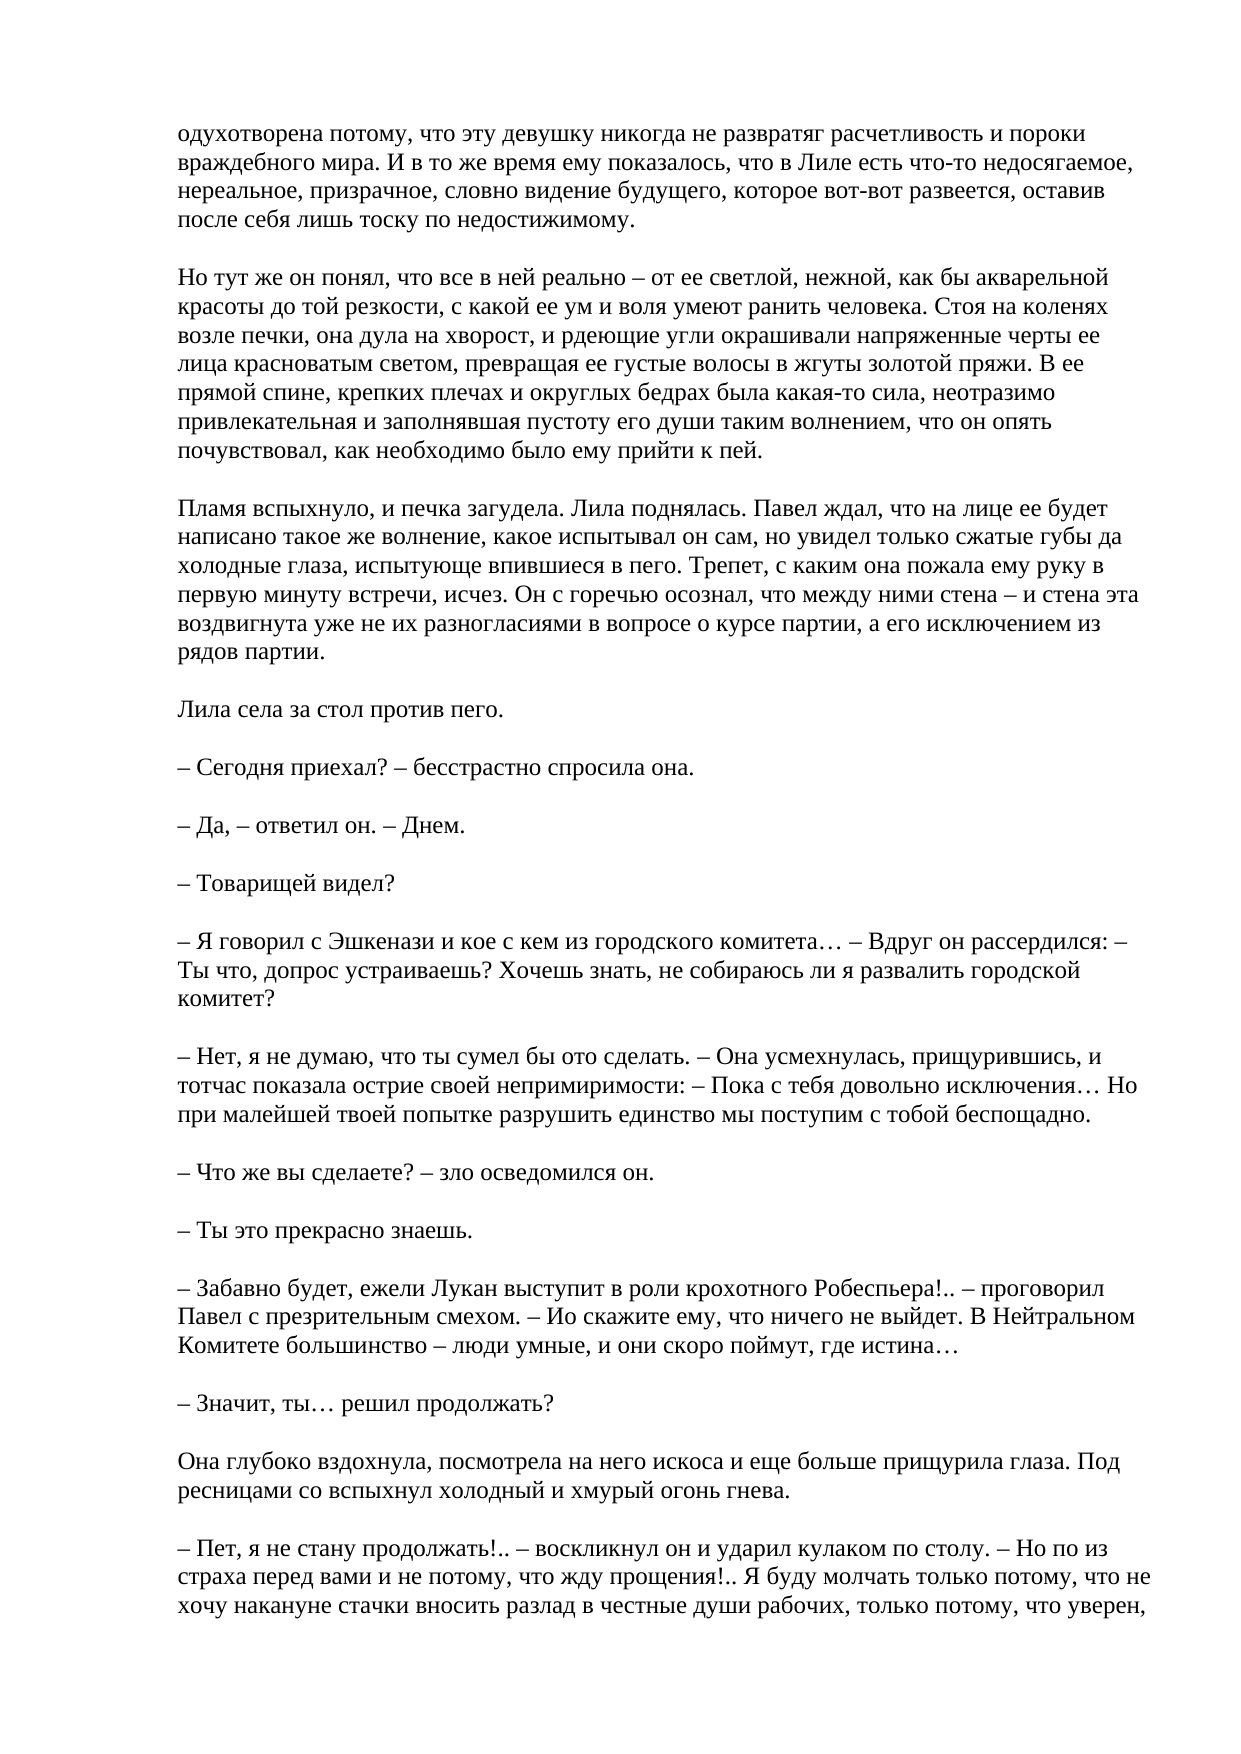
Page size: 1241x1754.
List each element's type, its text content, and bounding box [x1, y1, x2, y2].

text Пламя вспыхнуло, и печка загудела. Лила поднялась. Павел ждал, что на лице ее будет написано такое же волнение, какое испытывал он сам, но увидел только сжатые губы да холодные глаза, испытующе впившиеся в пего. Трепет, с каким она пожала ему руку в первую минуту встречи, исчез. Он с горечью осознал, что между ними стена – и стена эта воздвигнута уже не их разногласиями в вопросе о курсе партии, а его исключением из рядов партии. [177, 493, 1152, 665]
text – Ты это прекрасно знаешь. [177, 1215, 1152, 1243]
text – Забавно будет, ежели Лукан выступит в роли крохотного Робеспьера!.. – проговорил Павел с презрительным смехом. – Ио скажите ему, что ничего не выйдет. В Нейтральном Комитете большинство – люди умные, и они скоро поймут, где истина… [177, 1273, 1152, 1359]
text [177, 1533, 1152, 1619]
text – Нет, я не думаю, что ты сумел бы ото сделать. – Она усмехнулась, прищурившись, и тотчас показала острие своей непримиримости: – Пока с тебя довольно исключения… Но при малейшей твоей попытке разрушить единство мы поступим с тобой беспощадно. [177, 1041, 1152, 1128]
text – Что же вы сделаете? – зло осведомился он. [177, 1157, 1152, 1186]
text Она глубоко вздохнула, посмотрела на него искоса и еще больше прищурила глаза. Под ресницами со вспыхнул холодный и хмурый огонь гнева. [177, 1446, 1152, 1503]
text – Товарищей видел? [177, 868, 1152, 897]
text – Значит, ты… решил продолжать? [177, 1388, 1152, 1417]
text – Я говорил с Эшкенази и кое с кем из городского комитета… – Вдруг он рассердился: – Ты что, допрос устраиваешь? Хочешь знать, не собираюсь ли я развалить городской комитет? [177, 926, 1152, 1012]
text – Сегодня приехал? – бесстрастно спросила она. [177, 752, 1152, 781]
text Лила села за стол против пего. [177, 694, 1152, 723]
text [177, 118, 1152, 233]
text Но тут же он понял, что все в ней реально – от ее светлой, нежной, как бы акварельной красоты до той резкости, с какой ее ум и воля умеют ранить человека. Стоя на коленях возле печки, она дула на хворост, и рдеющие угли окрашивали напряженные черты ее лица красноватым светом, превращая ее густые волосы в жгуты золотой пряжи. В ее прямой спине, крепких плечах и округлых бедрах была какая-то сила, неотразимо привлекательная и заполнявшая пустоту его души таким волнением, что он опять почувствовал, как необходимо было ему прийти к пей. [177, 262, 1152, 463]
text – Да, – ответил он. – Днем. [177, 810, 1152, 839]
